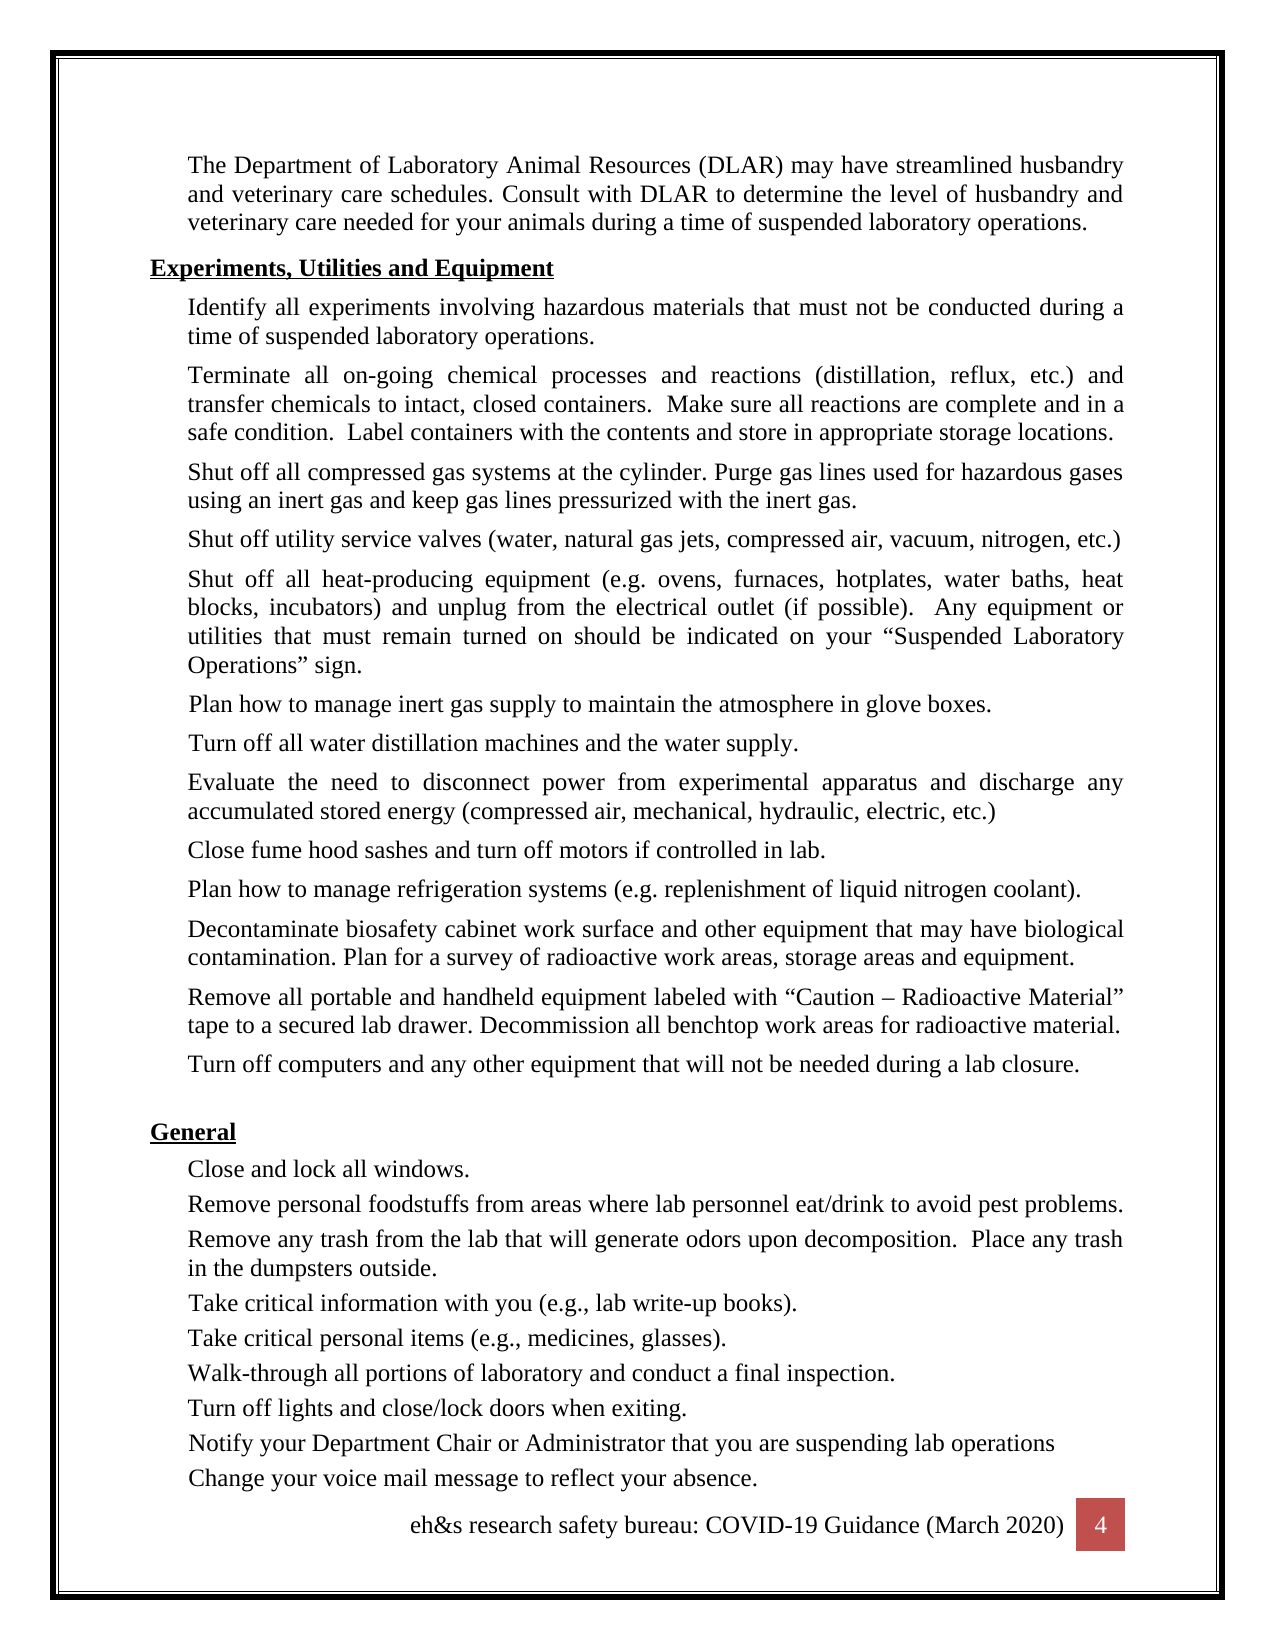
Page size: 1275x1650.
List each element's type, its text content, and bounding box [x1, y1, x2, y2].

text  Walk-through all portions of laboratory and conduct a final inspection. [150, 1358, 1125, 1387]
text  Remove any trash from the lab that will generate odors upon decomposition. Place any trash in the dumpsters outside. [150, 1224, 1125, 1282]
text  Shut off all heat-producing equipment (e.g. ovens, furnaces, hotplates, water baths, heat blocks, incubators) and unplug from the electrical outlet (if possible). Any equipment or utilities that must remain turned on should be indicated on your “Suspended Laboratory Operations” sign. [150, 564, 1125, 679]
text  The Department of Laboratory Animal Resources (DLAR) may have streamlined husbandry and veterinary care schedules. Consult with DLAR to determine the level of husbandry and veterinary care needed for your animals during a time of suspended laboratory operations. [150, 150, 1125, 236]
text  Close fume hood sashes and turn off motors if controlled in lab. [150, 835, 1125, 864]
text  Terminate all on-going chemical processes and reactions (distillation, reflux, etc.) and transfer chemicals to intact, closed containers. Make sure all reactions are complete and in a safe condition. Label containers with the contents and store in appropriate storage locations. [150, 360, 1125, 446]
text  Decontaminate biosafety cabinet work surface and other equipment that may have biological contamination. Plan for a survey of radioactive work areas, storage areas and equipment. [150, 914, 1125, 971]
text  Change your voice mail message to reflect your absence. [150, 1463, 1125, 1492]
subtitle Experiments, Utilities and Equipment [150, 253, 1125, 282]
text  Shut off utility service valves (water, natural gas jets, compressed air, vacuum, nitrogen, etc.) [150, 524, 1125, 553]
text  Remove personal foodstuffs from areas where lab personnel eat/drink to avoid pest problems. [150, 1189, 1125, 1218]
text  Turn off computers and any other equipment that will not be needed during a lab closure. [150, 1049, 1125, 1078]
text  Turn off all water distillation machines and the water supply. [150, 728, 1125, 757]
text  Take critical information with you (e.g., lab write-up books). [150, 1288, 1125, 1317]
text  Plan how to manage inert gas supply to maintain the atmosphere in glove boxes. [150, 689, 1125, 718]
text  Shut off all compressed gas systems at the cylinder. Purge gas lines used for hazardous gases using an inert gas and keep gas lines pressurized with the inert gas. [150, 457, 1125, 514]
text  Identify all experiments involving hazardous materials that must not be conducted during a time of suspended laboratory operations. [150, 292, 1125, 349]
text  Take critical personal items (e.g., medicines, glasses). [150, 1323, 1125, 1352]
text  Notify your Department Chair or Administrator that you are suspending lab operations [150, 1428, 1125, 1457]
text  Remove all portable and handheld equipment labeled with “Caution – Radioactive Material” tape to a secured lab drawer. Decommission all benchtop work areas for radioactive material. [150, 982, 1125, 1039]
text  Close and lock all windows. [150, 1154, 1125, 1183]
text  Plan how to manage refrigeration systems (e.g. replenishment of liquid nitrogen coolant). [150, 874, 1125, 903]
text  Evaluate the need to disconnect power from experimental apparatus and discharge any accumulated stored energy (compressed air, mechanical, hydraulic, electric, etc.) [150, 767, 1125, 825]
subtitle General [150, 1117, 1125, 1146]
text  Turn off lights and close/lock doors when exiting. [150, 1393, 1125, 1422]
